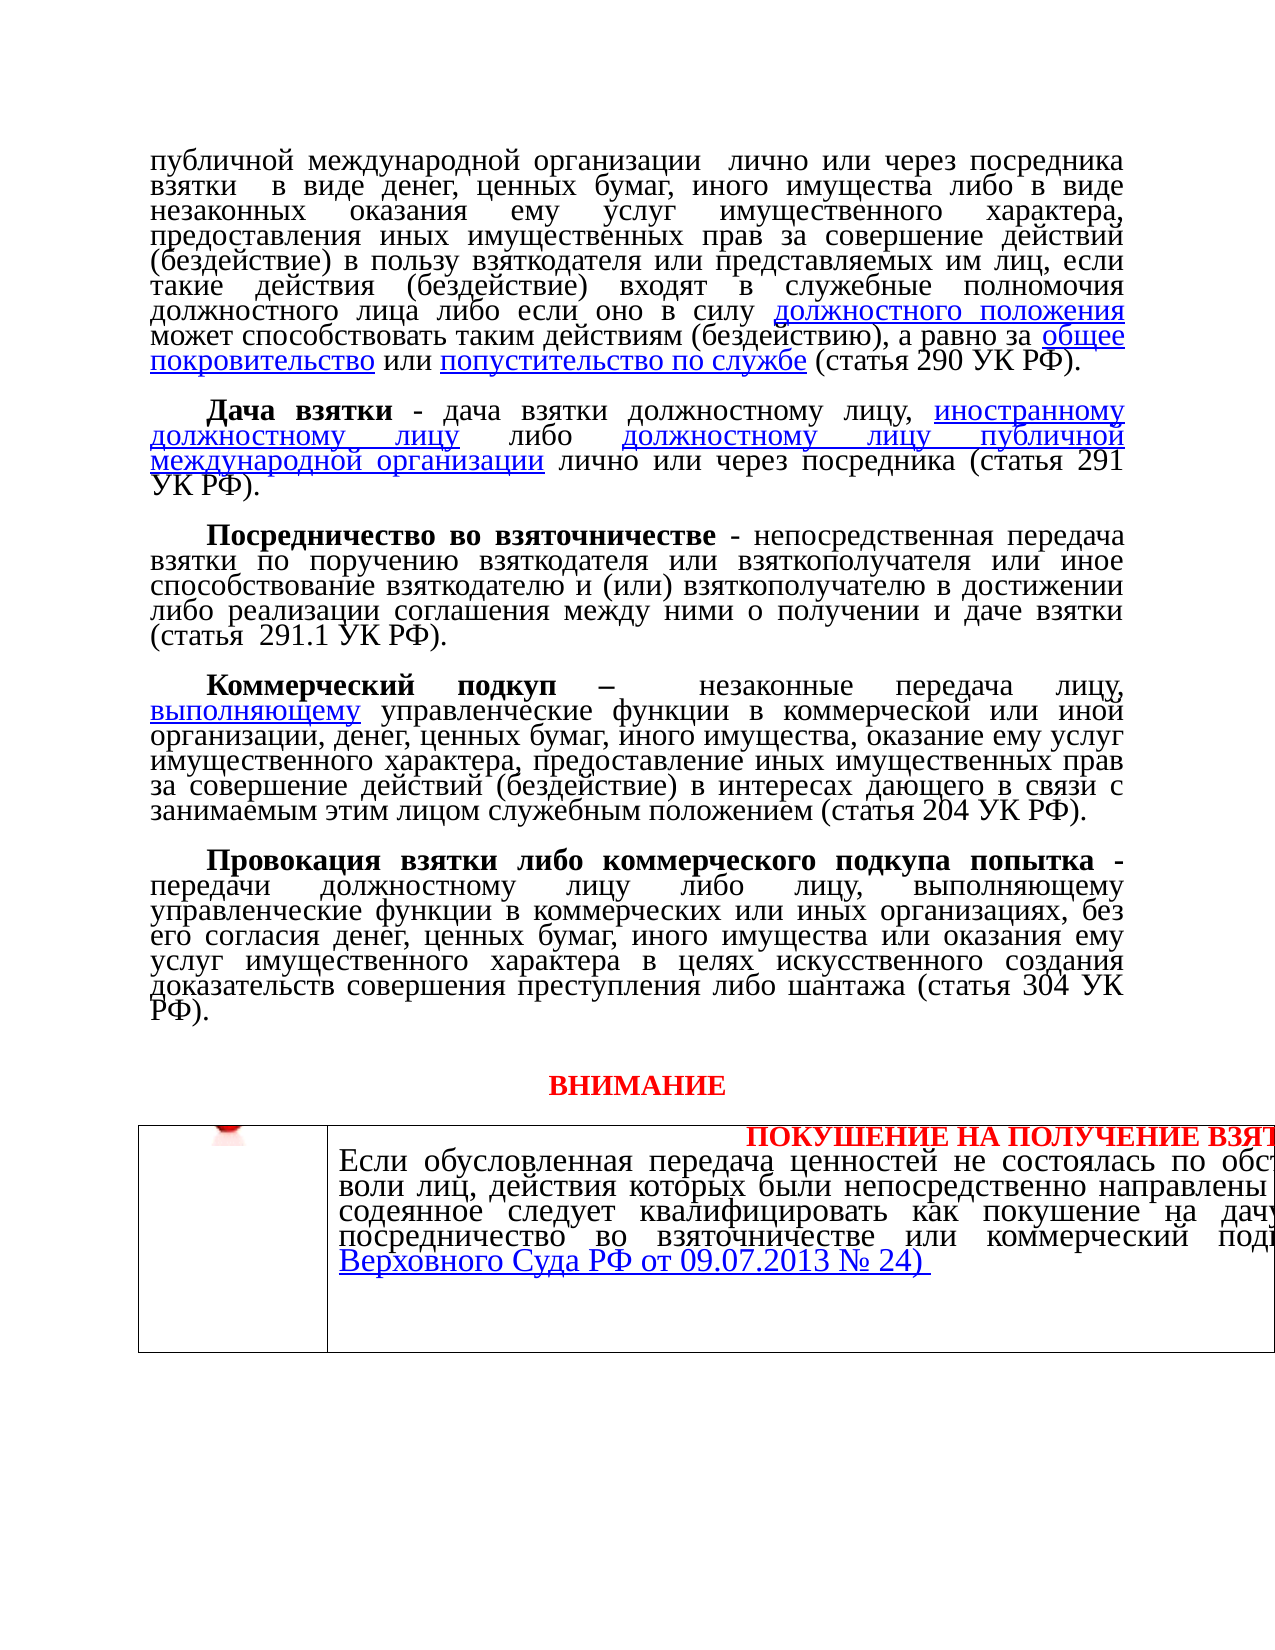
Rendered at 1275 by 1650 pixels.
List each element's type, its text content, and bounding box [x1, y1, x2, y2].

text Посредничество во взяточничестве - непосредственная передача взятки по поручению взяткодателя или взяткополучателя или иное способствование взяткодателю и (или) взяткополучателю в достижении либо реализации соглашения между ними о получении и даче взятки (статья 291.1 УК РФ). [150, 525, 1125, 650]
text Дача взятки - дача взятки должностному лицу, иностранному должностному лицу либо должностному лицу публичной международной организации лично или через посредника (статья 291 УК РФ). [150, 400, 1125, 500]
table_header ПОКУШЕНИЕ НА ПОЛУЧЕНИЕ ВЗЯТКИ Если обусловленная передача ценностей не состоялась по обстоятельствам, не зависящим от воли лиц, действия которых были непосредственно направлены на их передачу или получение, содеянное следует квалифицировать как покушение на дачу либо получение взятки, на посредничество во взяточничестве или коммерческий подкуп (Постановление Пленума Верховного Суда РФ от 09.07.2013 № 24) [328, 1126, 1274, 1352]
table_header [139, 1126, 327, 1352]
text ВНИМАНИЕ [150, 1075, 1125, 1100]
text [150, 150, 1125, 375]
text Коммерческий подкуп – незаконные передача лицу, выполняющему управленческие функции в коммерческой или иной организации, денег, ценных бумаг, иного имущества, оказание ему услуг имущественного характера, предоставление иных имущественных прав за совершение действий (бездействие) в интересах дающего в связи с занимаемым этим лицом служебным положением (статья 204 УК РФ). [150, 675, 1125, 825]
text Провокация взятки либо коммерческого подкупа попытка - передачи должностному лицу либо лицу, выполняющему управленческие функции в коммерческих или иных организациях, без его согласия денег, ценных бумаг, иного имущества или оказания ему услуг имущественного характера в целях искусственного создания доказательств совершения преступления либо шантажа (статья 304 УК РФ). [150, 850, 1125, 1025]
